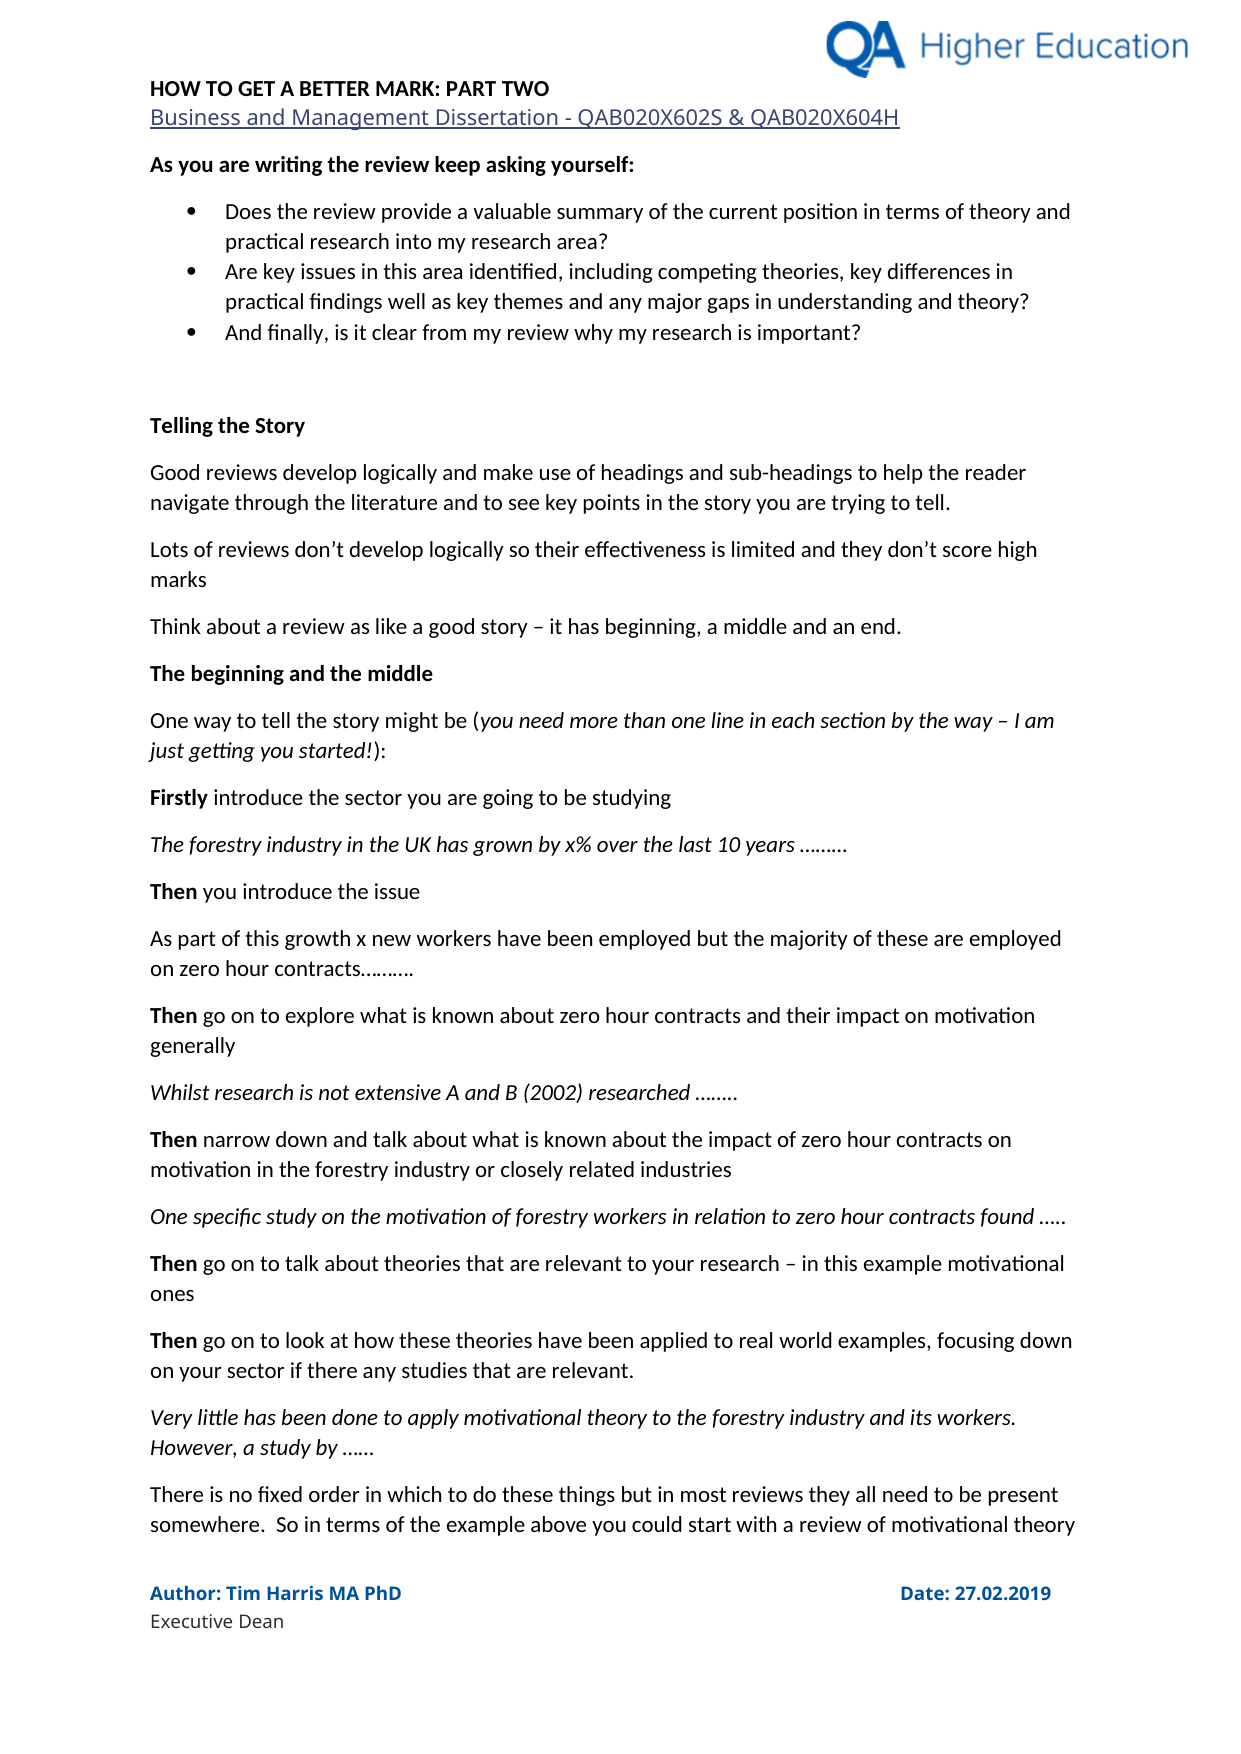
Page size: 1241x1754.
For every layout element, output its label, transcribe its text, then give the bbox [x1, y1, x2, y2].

list Does the review provide a valuable summary of the current position in terms of theory and practical research into my research area? [187, 197, 1090, 255]
text As part of this growth x new workers have been employed but the majority of these are employed on zero hour contracts………. [150, 924, 1090, 982]
text Then go on to explore what is known about zero hour contracts and their impact on motivation generally [150, 1001, 1090, 1059]
text Good reviews develop logically and make use of headings and sub-headings to help the reader navigate through the literature and to see key points in the story you are trying to tell. [150, 458, 1090, 517]
text Telling the Story [150, 411, 1090, 439]
text One way to tell the story might be (you need more than one line in each section by the way – I am just getting you started!): [150, 706, 1090, 764]
text Whilst research is not extensive A and B (2002) researched …….. [150, 1078, 1090, 1106]
text Think about a review as like a good story – it has beginning, a middle and an end. [150, 612, 1090, 641]
text The beginning and the middle [150, 659, 1090, 687]
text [150, 1480, 1090, 1538]
text Then you introduce the issue [150, 877, 1090, 905]
list And finally, is it clear from my review why my research is important? [187, 318, 1090, 346]
text Lots of reviews don’t develop logically so their effectiveness is limited and they don’t score high marks [150, 535, 1090, 594]
text As you are writing the review keep asking yourself: [150, 150, 1090, 178]
text Then go on to look at how these theories have been applied to real world examples, focusing down on your sector if there any studies that are relevant. [150, 1326, 1090, 1384]
text One specific study on the motivation of forestry workers in relation to zero hour contracts found ….. [150, 1202, 1090, 1230]
text The forestry industry in the UK has grown by x% over the last 10 years ……… [150, 830, 1090, 858]
text Then go on to talk about theories that are relevant to your research – in this example motivational ones [150, 1249, 1090, 1307]
list Are key issues in this area identified, including competing theories, key differences in practical findings well as key themes and any major gaps in understanding and theory? [187, 257, 1090, 316]
text Then narrow down and talk about what is known about the impact of zero hour contracts on motivation in the forestry industry or closely related industries [150, 1125, 1090, 1183]
picture [826, 21, 1194, 78]
text Very little has been done to apply motivational theory to the forestry industry and its workers. However, a study by …… [150, 1403, 1090, 1461]
text Firstly introduce the sector you are going to be studying [150, 783, 1090, 811]
